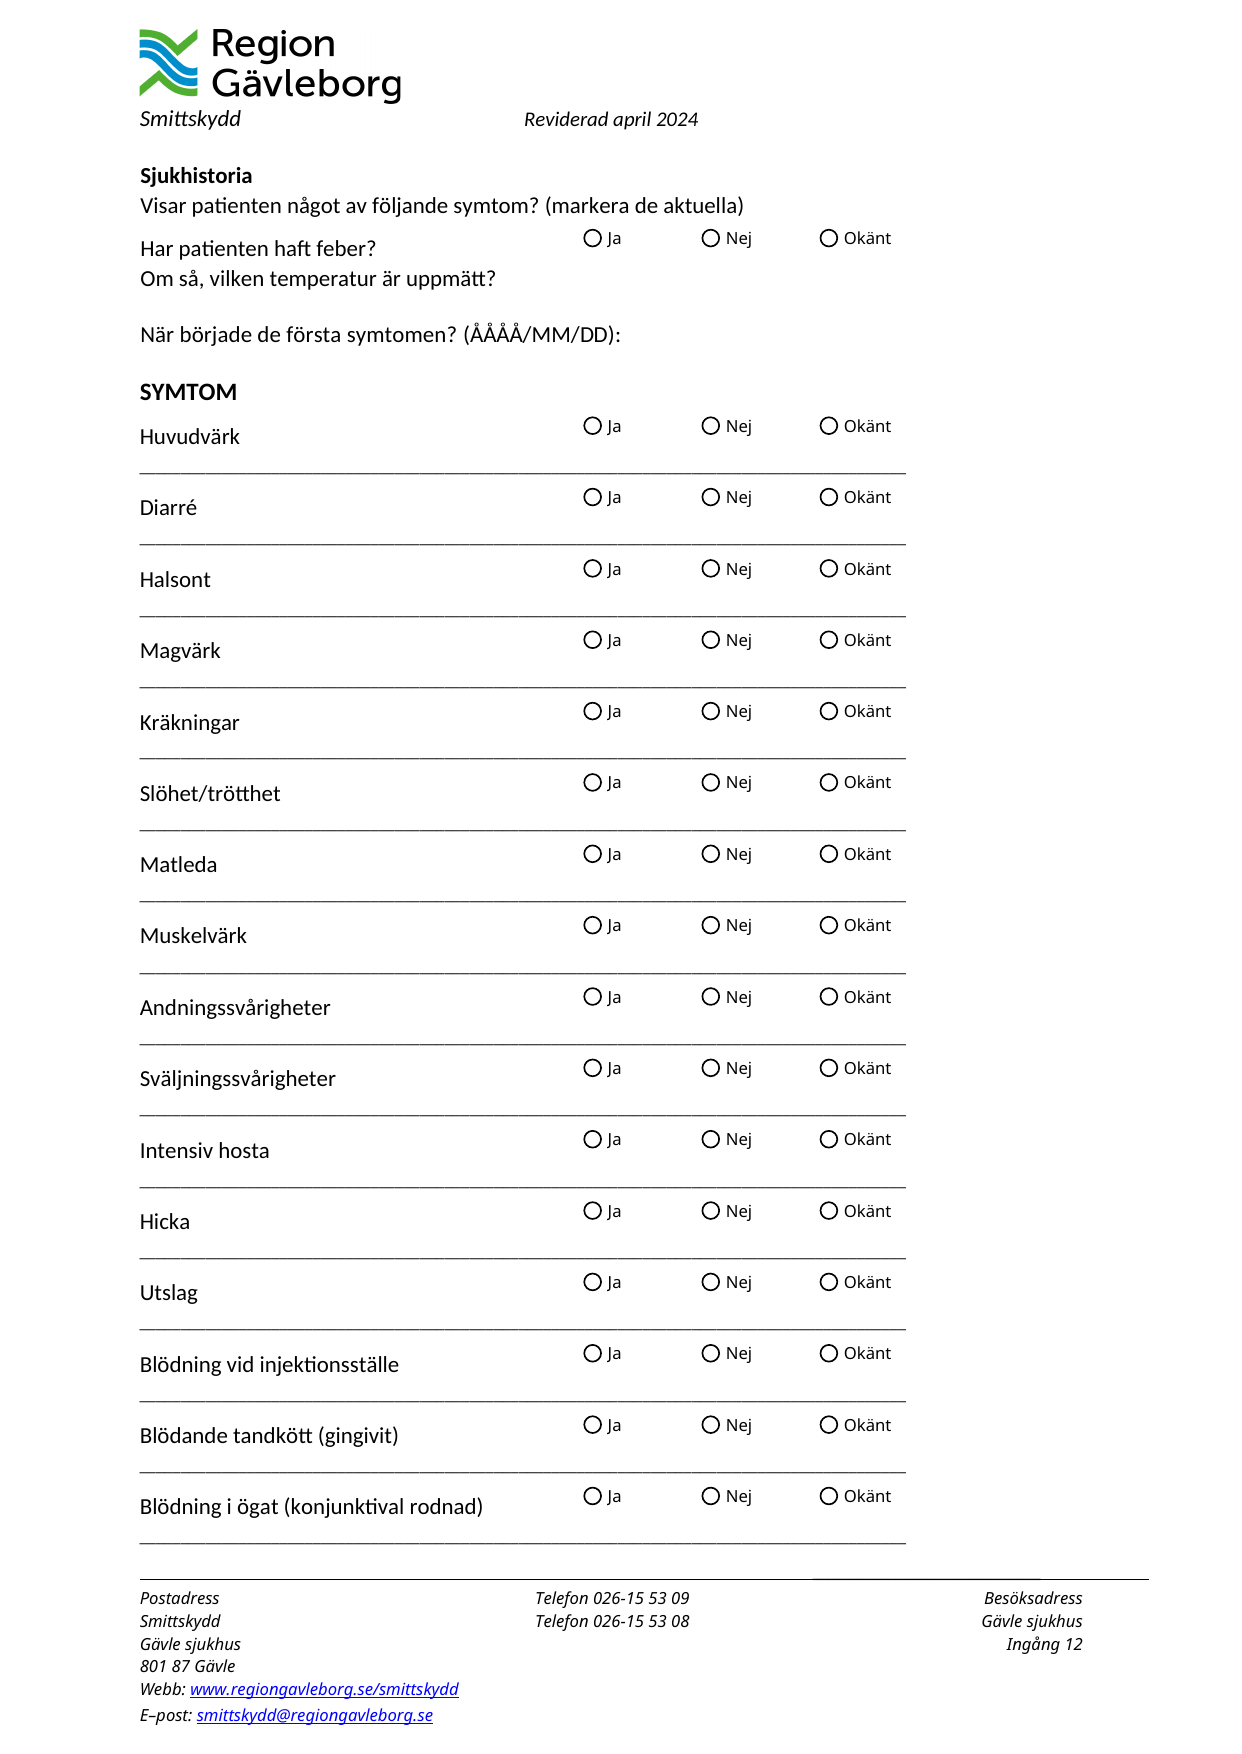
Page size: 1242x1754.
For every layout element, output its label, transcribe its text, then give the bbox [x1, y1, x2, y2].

text När började de första symtomen? (ÅÅÅÅ/MM/DD): [140, 320, 1096, 348]
text Sjukhistoria [140, 162, 1096, 189]
text Hicka [139, 1192, 1094, 1235]
text Kräkningar [139, 692, 1094, 736]
text Blödning vid injektionsställe [139, 1334, 1094, 1378]
text Magvärk [139, 621, 1094, 664]
text Har patienten haft feber? [140, 219, 1096, 263]
picture [139, 48, 166, 60]
picture [139, 29, 401, 104]
text Utslag [139, 1263, 1094, 1306]
text Sväljningssvårigheter [139, 1049, 1094, 1092]
text Blödande tandkött (gingivit) [139, 1406, 1094, 1449]
text Diarré [139, 478, 1094, 522]
text Slöhet/trötthet [139, 764, 1094, 807]
text Halsont [139, 549, 1094, 593]
text SYMTOM [139, 376, 1094, 407]
text Andningssvårigheter [139, 978, 1094, 1021]
text Matleda [139, 835, 1094, 878]
text Intensiv hosta [139, 1120, 1094, 1164]
text Blödning i ögat (konjunktival rodnad) [139, 1477, 1094, 1521]
text Om så, vilken temperatur är uppmätt? [140, 264, 1096, 292]
text Visar patienten något av följande symtom? (markera de aktuella) [140, 191, 1096, 219]
text Huvudvärk [139, 407, 1094, 450]
text Muskelvärk [139, 906, 1094, 950]
